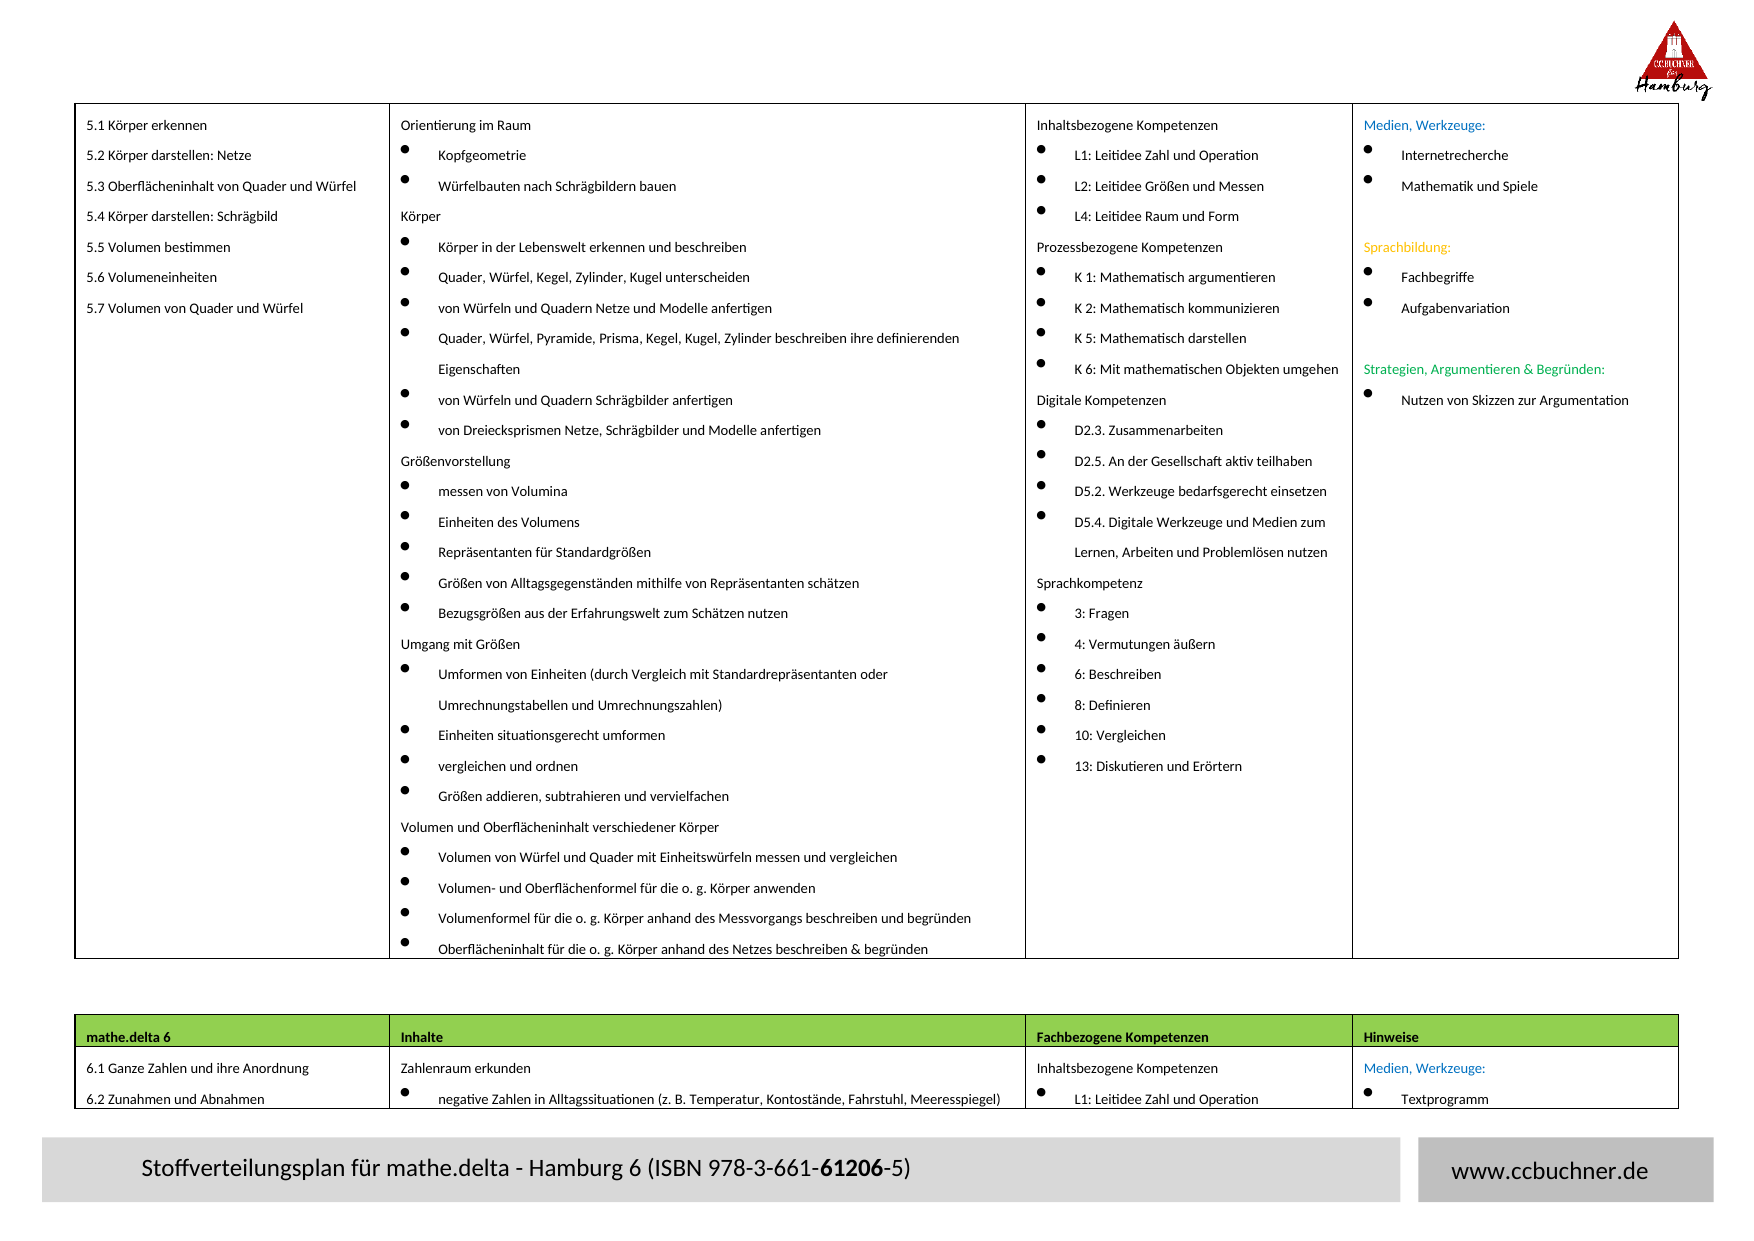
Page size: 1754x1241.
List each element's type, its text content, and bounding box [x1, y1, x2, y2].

table_cell Inhaltsbezogene Kompetenzen L1: Leitidee Zahl und Operation L2: Leitidee Größen und Messen L4: Leitidee Raum und Form Prozessbezogene Kompetenzen K 1: Mathematisch argumentieren K 2: Mathematisch kommunizieren K 5: Mathematisch darstellen K 6: Mit mathematischen Objekten umgehen Digitale Kompetenzen D2.3. Zusammenarbeiten D2.5. An der Gesellschaft aktiv teilhaben D5.2. Werkzeuge bedarfsgerecht einsetzen D5.4. Digitale Werkzeuge und Medien zum Lernen, Arbeiten und Problemlösen nutzen Sprachkompetenz 3: Fragen 4: Vermutungen äußern 6: Beschreiben 8: Definieren 10: Vergleichen 13: Diskutieren und Erörtern [1026, 104, 1352, 958]
table_cell Medien, Werkzeuge: Internetrecherche Mathematik und Spiele Sprachbildung: Fachbegriffe Aufgabenvariation Strategien, Argumentieren & Begründen: Nutzen von Skizzen zur Argumentation [1353, 104, 1678, 958]
table_header Inhalte [390, 1015, 1025, 1046]
table_header Hinweise [1353, 1015, 1678, 1046]
picture [1628, 19, 1721, 103]
table_cell Orientierung im Raum Kopfgeometrie Würfelbauten nach Schrägbildern bauen Körper Körper in der Lebenswelt erkennen und beschreiben Quader, Würfel, Kegel, Zylinder, Kugel unterscheiden von Würfeln und Quadern Netze und Modelle anfertigen Quader, Würfel, Pyramide, Prisma, Kegel, Kugel, Zylinder beschreiben ihre definierenden Eigenschaften von Würfeln und Quadern Schrägbilder anfertigen von Dreiecksprismen Netze, Schrägbilder und Modelle anfertigen Größenvorstellung messen von Volumina Einheiten des Volumens Repräsentanten für Standardgrößen Größen von Alltagsgegenständen mithilfe von Repräsentanten schätzen Bezugsgrößen aus der Erfahrungswelt zum Schätzen nutzen Umgang mit Größen Umformen von Einheiten (durch Vergleich mit Standardrepräsentanten oder Umrechnungstabellen und Umrechnungszahlen) Einheiten situationsgerecht umformen vergleichen und ordnen Größen addieren, subtrahieren und vervielfachen Volumen und Oberflächeninhalt verschiedener Körper Volumen von Würfel und Quader mit Einheitswürfeln messen und vergleichen Volumen- und Oberflächenformel für die o. g. Körper anwenden Volumenformel für die o. g. Körper anhand des Messvorgangs beschreiben und begründen Oberflächeninhalt für die o. g. Körper anhand des Netzes beschreiben & begründen [390, 104, 1025, 958]
table_header mathe.delta 6 [76, 1015, 389, 1046]
table_header Fachbezogene Kompetenzen [1026, 1015, 1352, 1046]
table_cell 5.1 Körper erkennen 5.2 Körper darstellen: Netze 5.3 Oberflächeninhalt von Quader und Würfel 5.4 Körper darstellen: Schrägbild 5.5 Volumen bestimmen 5.6 Volumeneinheiten 5.7 Volumen von Quader und Würfel [76, 104, 389, 958]
